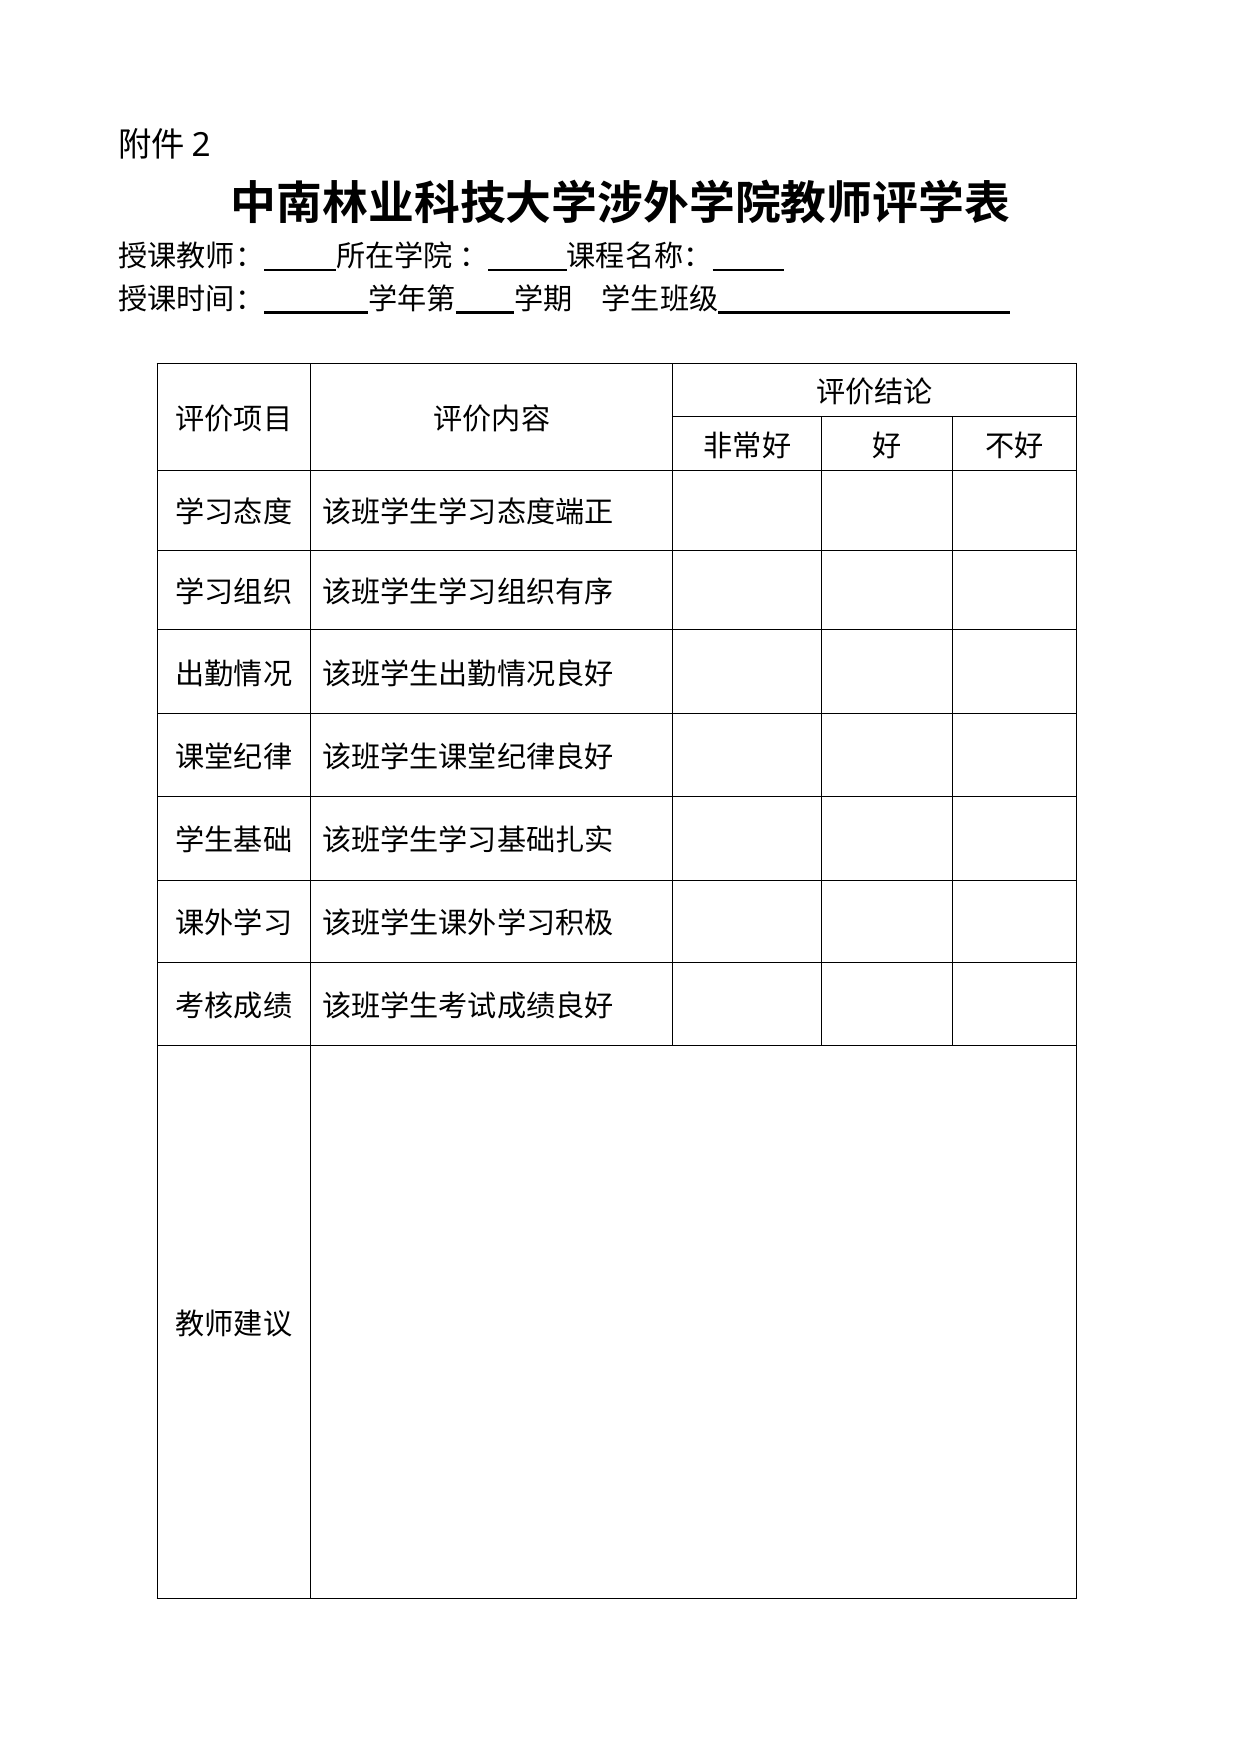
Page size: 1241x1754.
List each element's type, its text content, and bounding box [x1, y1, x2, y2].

table_cell 该班学生学习态度端正 [311, 471, 672, 549]
table_cell 考核成绩 [158, 963, 310, 1045]
table_cell [953, 714, 1076, 796]
table_header 评价结论 [673, 364, 1076, 416]
table_cell [822, 881, 952, 962]
table_cell [953, 797, 1076, 879]
table_cell [953, 963, 1076, 1045]
table_cell [822, 797, 952, 879]
table_cell 学习组织 [158, 551, 310, 629]
table_cell [673, 630, 821, 713]
table_cell 学习态度 [158, 471, 310, 549]
table_cell [311, 1046, 1076, 1597]
table_cell [673, 797, 821, 879]
table_cell [673, 881, 821, 962]
table_header 评价内容 [311, 364, 672, 470]
table_cell 该班学生学习组织有序 [311, 551, 672, 629]
table_cell 不好 [953, 417, 1076, 470]
table_cell [822, 714, 952, 796]
text 附件2 [118, 118, 1122, 167]
table_cell [673, 551, 821, 629]
table_header 评价项目 [158, 364, 310, 470]
table_cell [953, 881, 1076, 962]
text 授课教师： 所在学院 ： 课程名称： [118, 233, 1122, 275]
table_cell 该班学生课外学习积极 [311, 881, 672, 962]
table_cell 出勤情况 [158, 630, 310, 713]
table_cell 该班学生课堂纪律良好 [311, 714, 672, 796]
table_cell [822, 551, 952, 629]
table_cell [673, 963, 821, 1045]
table_cell [953, 630, 1076, 713]
table_cell [673, 714, 821, 796]
table_cell [673, 471, 821, 549]
table_cell [822, 963, 952, 1045]
table_cell 课外学习 [158, 881, 310, 962]
table_cell 学生基础 [158, 797, 310, 879]
table_cell 教师建议 [158, 1046, 310, 1597]
table_cell [822, 630, 952, 713]
table_cell 好 [822, 417, 952, 470]
text 授课时间： 学年第 学期 学生班级 [118, 275, 1122, 317]
table_cell [822, 471, 952, 549]
table_cell 课堂纪律 [158, 714, 310, 796]
text 中南林业科技大学涉外学院教师评学表 [118, 167, 1122, 233]
table_cell [953, 551, 1076, 629]
table_cell 该班学生出勤情况良好 [311, 630, 672, 713]
table_cell 非常好 [673, 417, 821, 470]
table_cell 该班学生学习基础扎实 [311, 797, 672, 879]
table_cell 该班学生考试成绩良好 [311, 963, 672, 1045]
table_cell [953, 471, 1076, 549]
